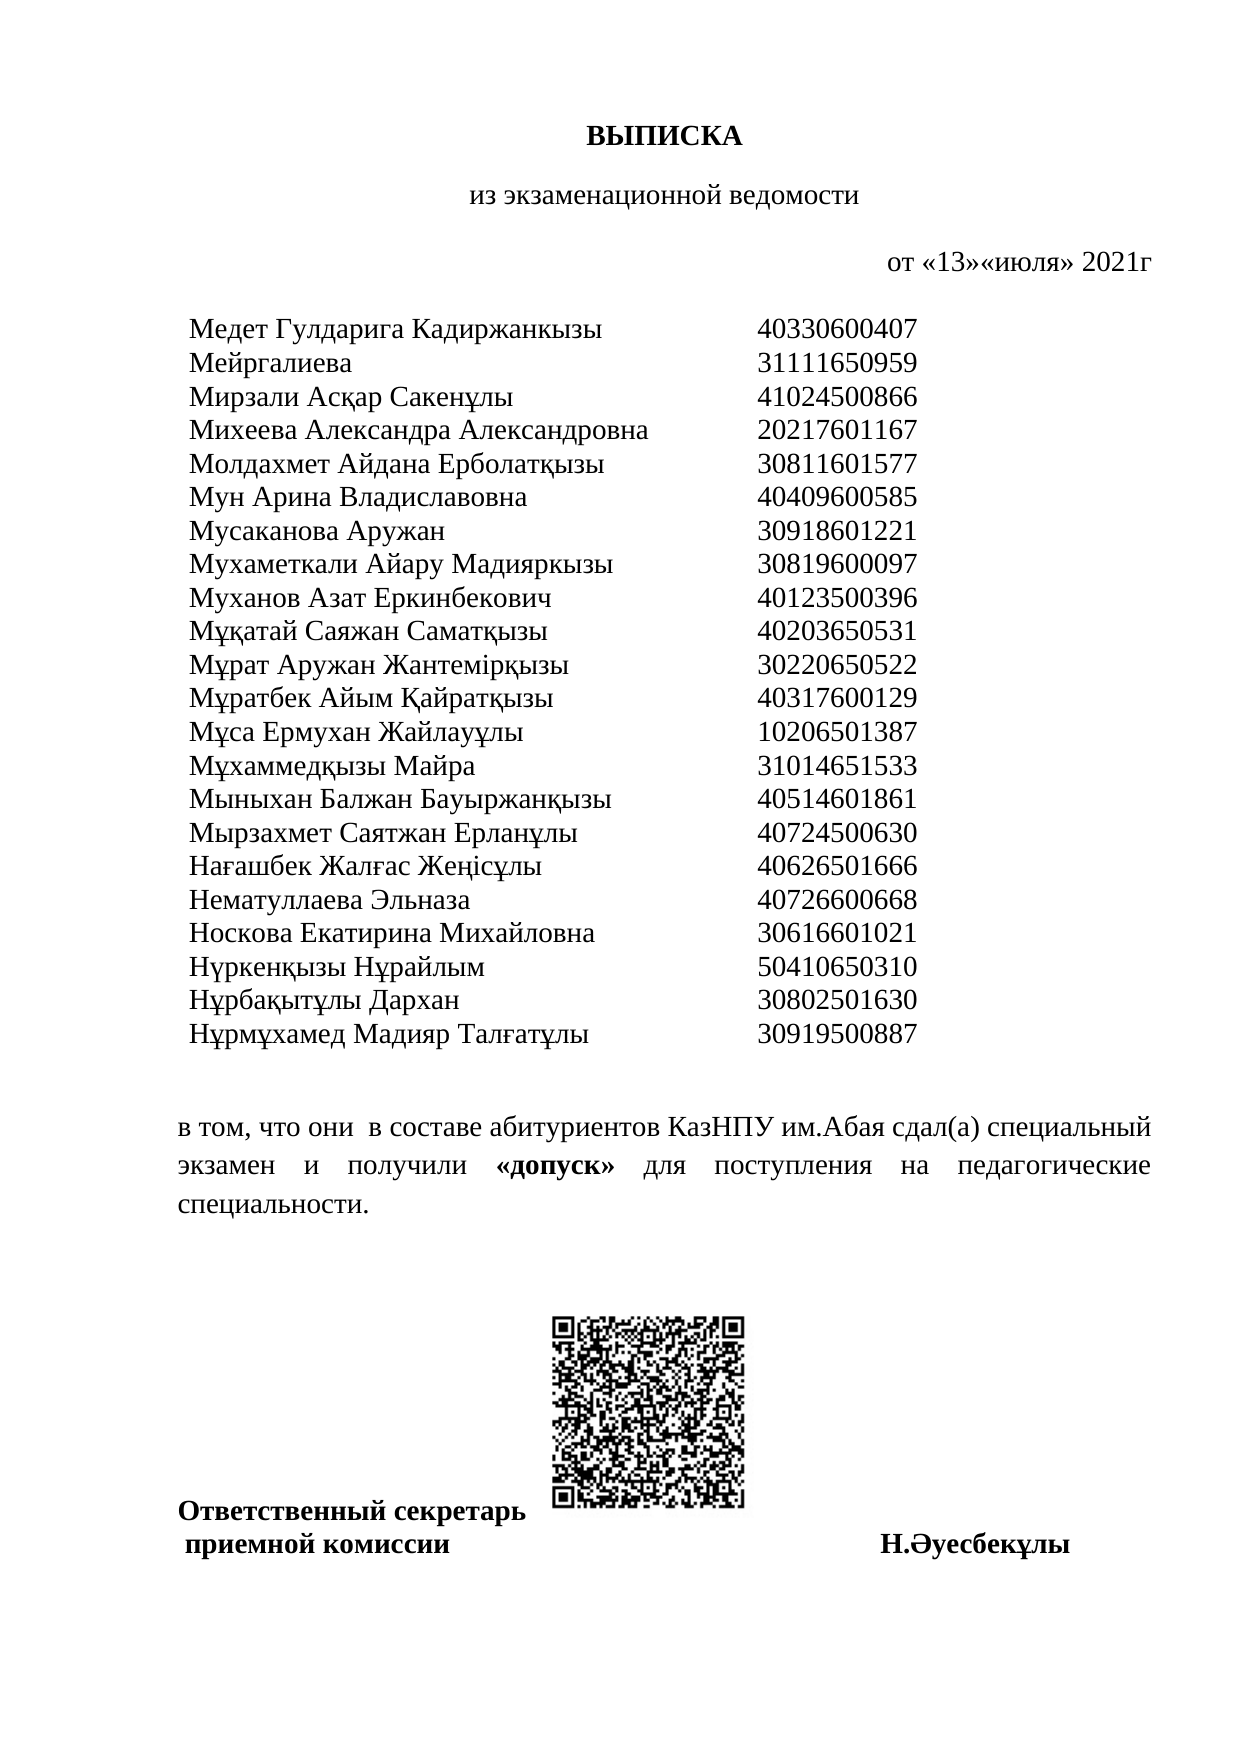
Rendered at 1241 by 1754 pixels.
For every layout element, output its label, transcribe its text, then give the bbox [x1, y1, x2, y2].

table_cell Мун Арина Владиславовна [177, 479, 710, 513]
table_cell Мирзали Асқар Сакенұлы [177, 379, 710, 412]
table_cell Мусаканова Аружан [177, 513, 710, 546]
text ВЫПИСКА [177, 118, 1152, 152]
table_cell Носкова Екатирина Михайловна [177, 915, 710, 949]
table_cell 40203650531 [710, 614, 928, 647]
table_cell 30616601021 [710, 915, 928, 949]
table_cell 30918601221 [710, 513, 928, 546]
table_cell 40409600585 [710, 479, 928, 513]
table_cell 30819600097 [710, 546, 928, 580]
table_cell Мұратбек Айым Қайратқызы [177, 681, 710, 714]
table_cell 30811601577 [710, 446, 928, 479]
table_header Медет Гулдарига Кадиржанкызы [177, 312, 710, 345]
table_cell Мейргалиева [177, 345, 710, 379]
table_cell Молдахмет Айдана Ерболатқызы [177, 446, 710, 479]
table_cell 50410650310 [710, 949, 928, 982]
table_cell 40626501666 [710, 848, 928, 882]
table_cell 41024500866 [710, 379, 928, 412]
table_cell Мұқатай Саяжан Саматқызы [177, 614, 710, 647]
table_cell 40726600668 [710, 882, 928, 915]
table_cell 40514601861 [710, 781, 928, 815]
table_cell Нематуллаева Эльназа [177, 882, 710, 915]
table_cell Нағашбек Жалғас Жеңісұлы [177, 848, 710, 882]
text от «13»«июля» 2021г [177, 244, 1152, 278]
table_cell Мұса Ермухан Жайлауұлы [177, 714, 710, 748]
text приемной комиссии Н.Әуесбекұлы [177, 1527, 1152, 1560]
picture [540, 1304, 757, 1521]
table_cell Мұхаммедқызы Майра [177, 748, 710, 781]
table_header 40330600407 [710, 312, 928, 345]
table_cell Муханов Азат Еркинбекович [177, 580, 710, 613]
table_cell 20217601167 [710, 412, 928, 446]
table_cell 40724500630 [710, 815, 928, 848]
text в том, что они в составе абитуриентов КазНПУ им.Абая сдал(а) специальный экзамен и получили «допуск» для поступления на педагогические специальности. [177, 1109, 1152, 1219]
table_cell 40317600129 [710, 681, 928, 714]
table_cell Мыныхан Балжан Бауыржанқызы [177, 781, 710, 815]
table_cell 30220650522 [710, 647, 928, 681]
table_cell 30919500887 [710, 1016, 928, 1049]
table_cell Нұрмұхамед Мадияр Талғатұлы [177, 1016, 710, 1049]
table_cell Михеева Александра Александровна [177, 412, 710, 446]
table_cell 31014651533 [710, 748, 928, 781]
table_cell Мырзахмет Саятжан Ерланұлы [177, 815, 710, 848]
table_cell 40123500396 [710, 580, 928, 613]
table_cell 10206501387 [710, 714, 928, 748]
table_cell Нұрбақытұлы Дархан [177, 983, 710, 1016]
table_cell 30802501630 [710, 983, 928, 1016]
table_cell Мухаметкали Айару Мадияркызы [177, 546, 710, 580]
table_cell Нүркенқызы Нұрайлым [177, 949, 710, 982]
text Ответственный секретарь [177, 1305, 1152, 1527]
text из экзаменационной ведомости [177, 177, 1152, 211]
table_cell 31111650959 [710, 345, 928, 379]
table_cell Мұрат Аружан Жантемірқызы [177, 647, 710, 681]
